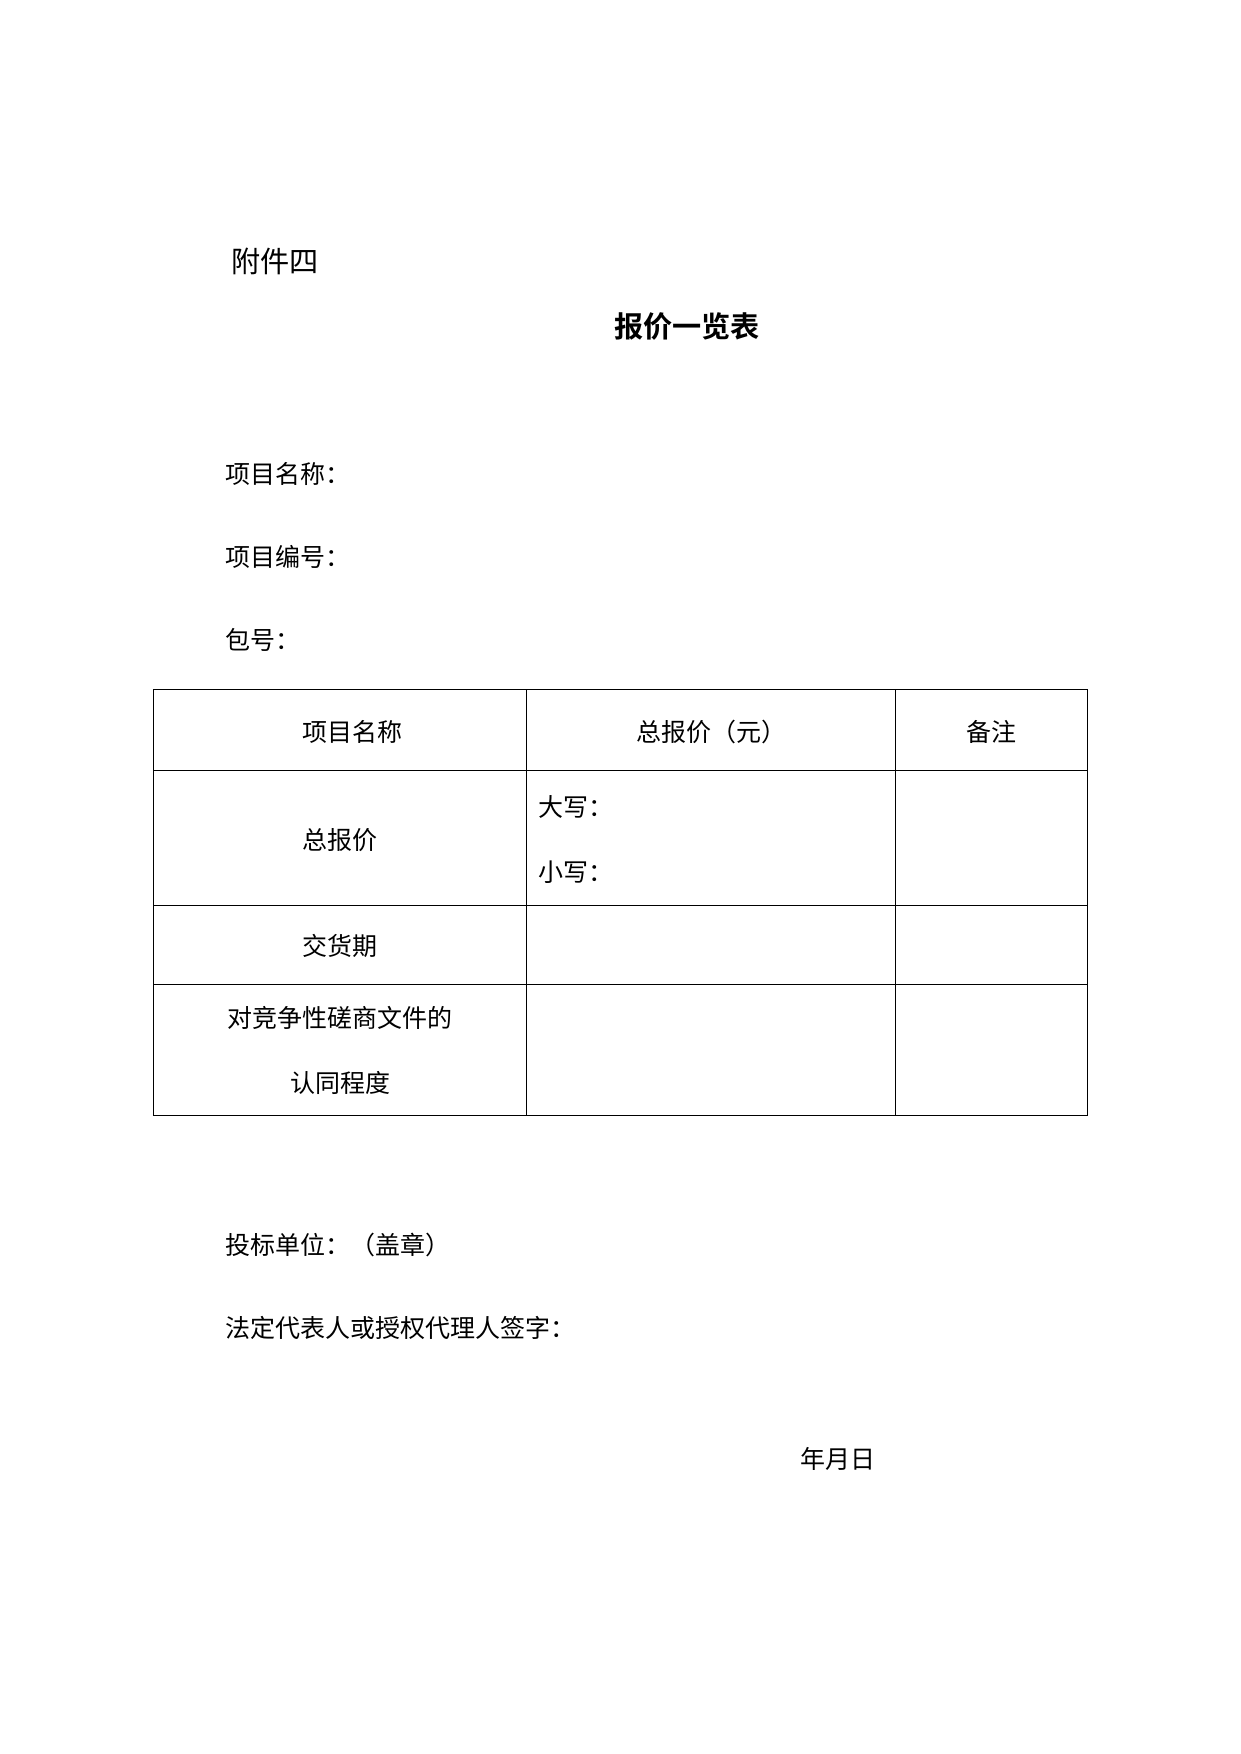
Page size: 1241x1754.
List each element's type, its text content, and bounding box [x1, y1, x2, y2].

text 包号： [187, 606, 1053, 671]
table_header 项目名称 [154, 690, 526, 770]
table_cell [896, 771, 1087, 905]
table_cell 交货期 [154, 906, 526, 983]
table_cell 总报价 [154, 771, 526, 905]
table_header 备注 [896, 690, 1087, 770]
table_header 总报价（元） [527, 690, 895, 770]
table_cell [896, 985, 1087, 1114]
text 项目名称： [187, 440, 1053, 505]
table_cell 大写： 小写： [527, 771, 895, 905]
text 年月日 [187, 1425, 1053, 1490]
table_cell [527, 906, 895, 983]
text 项目编号： [187, 523, 1053, 588]
text 附件四 [187, 227, 1053, 292]
list 报价一览表 [262, 292, 1053, 357]
text 投标单位：（盖章） [187, 1211, 1053, 1276]
text 法定代表人或授权代理人签字： [187, 1294, 1053, 1359]
table_cell 对竞争性磋商文件的 认同程度 [154, 985, 526, 1114]
table_cell [896, 906, 1087, 983]
table_cell [527, 985, 895, 1114]
